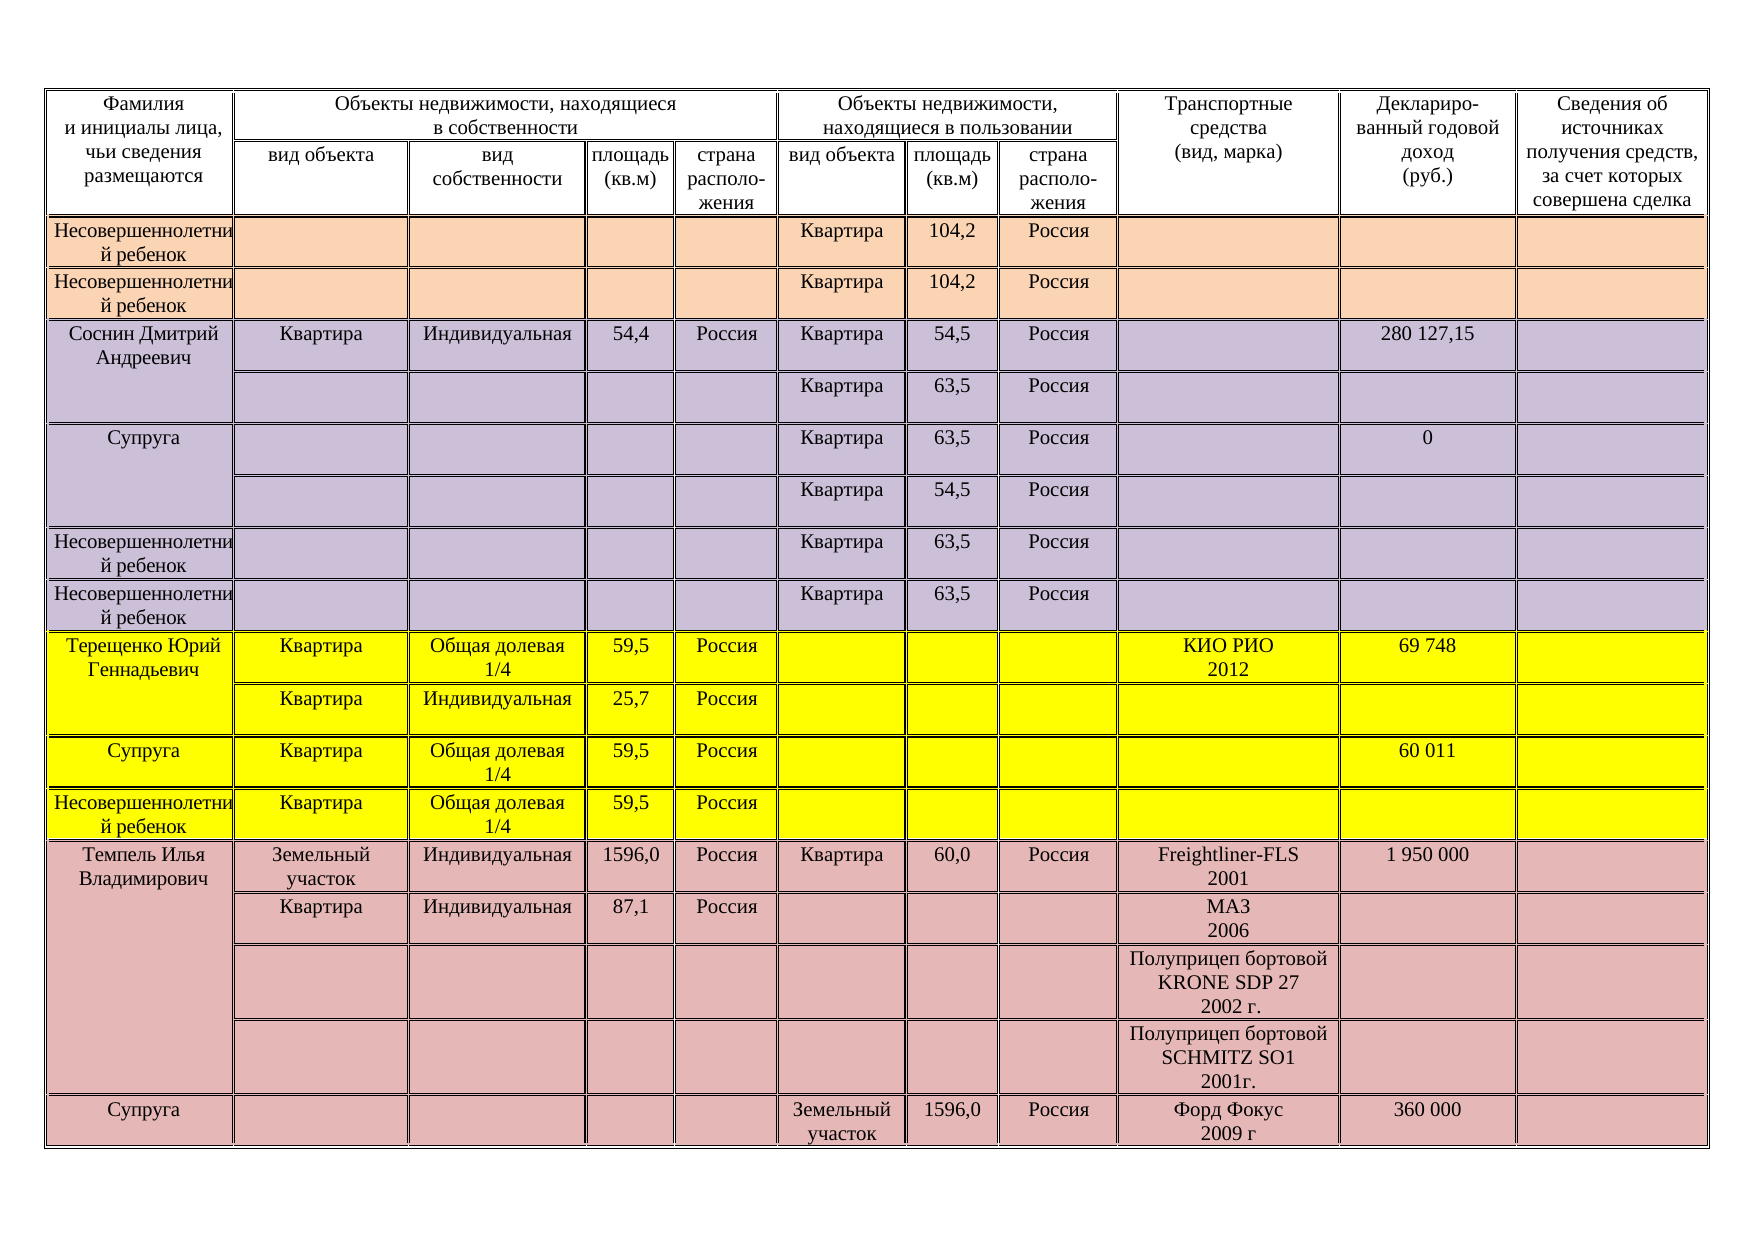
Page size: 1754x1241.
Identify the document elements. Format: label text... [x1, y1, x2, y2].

table_cell Супруга [47, 422, 232, 526]
table_cell Темпель Илья Владимирович [47, 839, 232, 1093]
table_cell 280 127,15 [1341, 321, 1515, 370]
table_cell [410, 529, 584, 578]
table_cell Россия [1000, 269, 1116, 318]
table_cell площадь (кв.м) [908, 142, 997, 214]
table_cell Индивидуальная [410, 685, 584, 734]
table_cell [410, 1021, 584, 1093]
table_cell вид собственности [410, 142, 584, 214]
table_cell страна располо-жения [676, 142, 776, 214]
table_cell [676, 269, 776, 318]
table_cell Квартира [779, 581, 904, 630]
table_cell Квартира [779, 373, 904, 422]
table_cell Индивидуальная [410, 842, 584, 891]
table_cell Полуприцеп бортовой KRONE SDP 27 2002 г. [1119, 946, 1338, 1018]
table_cell 0 [1341, 425, 1515, 474]
table_cell [588, 269, 673, 318]
table_cell Полуприцеп бортовой SCHMITZ SO1 2001г. [1119, 1021, 1338, 1093]
table_cell 63,5 [908, 529, 997, 578]
table_cell [1341, 218, 1515, 266]
table_cell Квартира [779, 218, 904, 266]
table_cell [1119, 269, 1338, 318]
table_cell [235, 1021, 407, 1093]
table_cell [235, 529, 407, 578]
table_cell Россия [676, 321, 776, 370]
table_cell [233, 1093, 409, 1145]
table_cell 59,5 [588, 738, 673, 786]
table_cell [779, 633, 904, 682]
table_cell [410, 373, 584, 422]
table_cell Россия [676, 738, 776, 786]
table_cell [1518, 318, 1707, 370]
table_cell [588, 1021, 673, 1093]
table_cell [1516, 682, 1708, 734]
table_cell вид объекта [235, 142, 407, 214]
table_cell [588, 373, 673, 422]
table_cell 54,5 [908, 477, 997, 526]
table_header Деклариро-ванный годовой доход (руб.) [1339, 91, 1516, 214]
table_cell [588, 581, 673, 630]
table_cell [779, 946, 904, 1018]
table_cell Россия [676, 842, 776, 891]
table_cell [1518, 422, 1707, 474]
table_cell [908, 790, 997, 838]
table_cell [676, 581, 776, 630]
table_cell Квартира [235, 685, 407, 734]
table_cell [1119, 477, 1338, 526]
table_cell [235, 218, 407, 266]
table_cell [676, 529, 776, 578]
table_cell 1596,0 [588, 842, 673, 891]
table_cell [1341, 269, 1515, 318]
table_cell [908, 946, 997, 1018]
table_cell [1341, 529, 1515, 578]
table_cell [1516, 474, 1708, 526]
table_cell [1518, 786, 1707, 838]
table_cell [235, 373, 407, 422]
table_cell Россия [1000, 581, 1116, 630]
table_cell Россия [1000, 529, 1116, 578]
table_header Сведения об источниках получения средств, за счет которых совершена сделка (вид приобретенного имущества, источники) [1516, 91, 1707, 214]
table_cell Супруга [46, 1093, 233, 1145]
table_cell 87,1 [588, 894, 673, 943]
table_cell [1518, 943, 1707, 1018]
table_cell Россия [999, 1093, 1118, 1145]
table_cell [410, 477, 584, 526]
table_cell 1 950 000 [1341, 842, 1515, 891]
table_cell [1119, 529, 1338, 578]
table_cell [1516, 734, 1708, 786]
table_cell [588, 946, 673, 1018]
table_cell Соснин Дмитрий Андреевич [47, 318, 232, 422]
table_cell 59,5 [588, 790, 673, 838]
table_cell страна располо-жения [1000, 142, 1116, 214]
table_cell Россия [676, 790, 776, 838]
table_cell [1516, 630, 1708, 682]
table_cell 63,5 [908, 373, 997, 422]
table_cell [1000, 790, 1116, 838]
table_cell [1518, 266, 1707, 318]
table_cell [1518, 891, 1707, 943]
table_cell Квартира [779, 321, 904, 370]
table_cell Квартира [779, 269, 904, 318]
table_cell [1516, 214, 1708, 266]
table_cell [235, 477, 407, 526]
table_cell Несовершеннолетний ребенок [46, 526, 233, 578]
table_cell 1596,0 [906, 1096, 998, 1145]
table_cell [410, 946, 584, 1018]
table_cell [779, 685, 904, 734]
table_cell [1341, 894, 1515, 943]
table_cell Супруга [46, 734, 233, 786]
table_cell [410, 581, 584, 630]
table_header Объекты недвижимости, находящиеся в пользовании [778, 89, 1118, 139]
table_cell Россия [676, 894, 776, 943]
table_cell [1119, 790, 1338, 838]
table_cell [1119, 685, 1338, 734]
table_cell Квартира [235, 321, 407, 370]
table_cell [676, 218, 776, 266]
table_cell [1119, 738, 1338, 786]
table_cell [908, 1021, 997, 1093]
table_cell [1119, 373, 1338, 422]
table_cell [1516, 526, 1708, 578]
table_cell [1341, 581, 1515, 630]
table_cell [676, 477, 776, 526]
table_cell [779, 894, 904, 943]
table_cell Квартира [235, 633, 407, 682]
table_cell Россия [1000, 842, 1116, 891]
table_cell [588, 218, 673, 266]
table_cell МАЗ 2006 [1119, 894, 1338, 943]
table_cell 60 011 [1341, 738, 1515, 786]
table_cell Несовершеннолетний ребенок [47, 786, 232, 838]
table_cell [1341, 1021, 1515, 1093]
table_cell Россия [1000, 477, 1116, 526]
table_cell [908, 894, 997, 943]
table_cell [588, 477, 673, 526]
table_cell [410, 269, 584, 318]
table_cell [1119, 425, 1338, 474]
table_cell [779, 1021, 904, 1093]
table_cell КИО РИО 2012 [1119, 633, 1338, 682]
table_cell Россия [1000, 218, 1116, 266]
table_cell Квартира [779, 842, 904, 891]
table_cell Россия [676, 685, 776, 734]
table_cell Земельный участок [778, 1096, 906, 1145]
table_cell 25,7 [588, 685, 673, 734]
table_cell Общая долевая 1/4 [410, 738, 584, 786]
table_cell [235, 269, 407, 318]
table_cell [235, 425, 407, 474]
table_cell [1341, 790, 1515, 838]
table_cell Общая долевая 1/4 [410, 790, 584, 838]
table_header Объекты недвижимости, находящиеся в собственности [233, 89, 778, 139]
table_cell [586, 1096, 674, 1145]
table_cell [675, 1093, 778, 1145]
table_cell [1000, 894, 1116, 943]
table_cell 54,5 [908, 321, 997, 370]
table_cell [779, 790, 904, 838]
table_cell [409, 1096, 586, 1145]
table_cell Freightliner-FLS 2001 [1119, 842, 1338, 891]
table_cell Общая долевая 1/4 [410, 633, 584, 682]
table_cell [1341, 685, 1515, 734]
table_cell 63,5 [908, 581, 997, 630]
table_cell площадь (кв.м) [588, 142, 673, 214]
table_cell [1341, 477, 1515, 526]
table_cell [1119, 218, 1338, 266]
table_cell [410, 425, 584, 474]
table_cell [676, 373, 776, 422]
table_cell [908, 738, 997, 786]
table_cell Квартира [779, 425, 904, 474]
table_cell [1000, 685, 1116, 734]
table_cell 104,2 [908, 269, 997, 318]
table_cell [588, 425, 673, 474]
table_cell Россия [1000, 425, 1116, 474]
table_cell 60,0 [908, 842, 997, 891]
table_cell [1000, 738, 1116, 786]
table_cell 69 748 [1341, 633, 1515, 682]
table_cell 59,5 [588, 633, 673, 682]
table_cell [1518, 839, 1707, 891]
table_cell Несовершеннолетний ребенок [46, 578, 233, 630]
table_cell [676, 425, 776, 474]
table_cell [1516, 1093, 1708, 1145]
table_cell Квартира [779, 477, 904, 526]
table_cell [235, 581, 407, 630]
table_cell [1518, 370, 1707, 422]
table_cell 63,5 [908, 425, 997, 474]
table_cell [1119, 581, 1338, 630]
table_header Транспортные средства (вид, марка) [1118, 91, 1339, 214]
table_cell Квартира [779, 529, 904, 578]
table_cell [676, 946, 776, 1018]
table_cell Несовершеннолетний ребенок [46, 214, 233, 266]
table_cell 54,4 [588, 321, 673, 370]
table_cell Индивидуальная [410, 321, 584, 370]
table_cell 360 000 [1339, 1096, 1516, 1145]
table_cell Форд Фокус 2009 г [1118, 1096, 1339, 1145]
table_cell Россия [676, 633, 776, 682]
table_cell [676, 1021, 776, 1093]
table_cell Индивидуальная [410, 894, 584, 943]
table_cell [1516, 578, 1708, 630]
table_cell [908, 685, 997, 734]
table_cell Россия [1000, 373, 1116, 422]
table_cell 104,2 [908, 218, 997, 266]
table_cell [908, 633, 997, 682]
table_cell [1341, 946, 1515, 1018]
table_cell Терещенко Юрий Геннадьевич [46, 630, 233, 734]
table_cell [1000, 946, 1116, 1018]
table_cell Квартира [235, 738, 407, 786]
table_cell [779, 738, 904, 786]
table_cell Земельный участок [235, 842, 407, 891]
table_cell Квартира [235, 790, 407, 838]
table_cell [588, 529, 673, 578]
table_cell [1000, 633, 1116, 682]
table_cell [1000, 1021, 1116, 1093]
table_cell [1341, 373, 1515, 422]
table_cell [1119, 321, 1338, 370]
table_cell Квартира [235, 894, 407, 943]
table_cell Несовершеннолетний ребенок [47, 266, 232, 318]
table_header Фамилия и инициалы лица, чьи сведения размещаются [47, 91, 233, 214]
table_cell [410, 218, 584, 266]
table_cell Россия [1000, 321, 1116, 370]
table_cell вид объекта [779, 142, 904, 214]
table_cell [235, 946, 407, 1018]
table_cell [1516, 1018, 1708, 1093]
